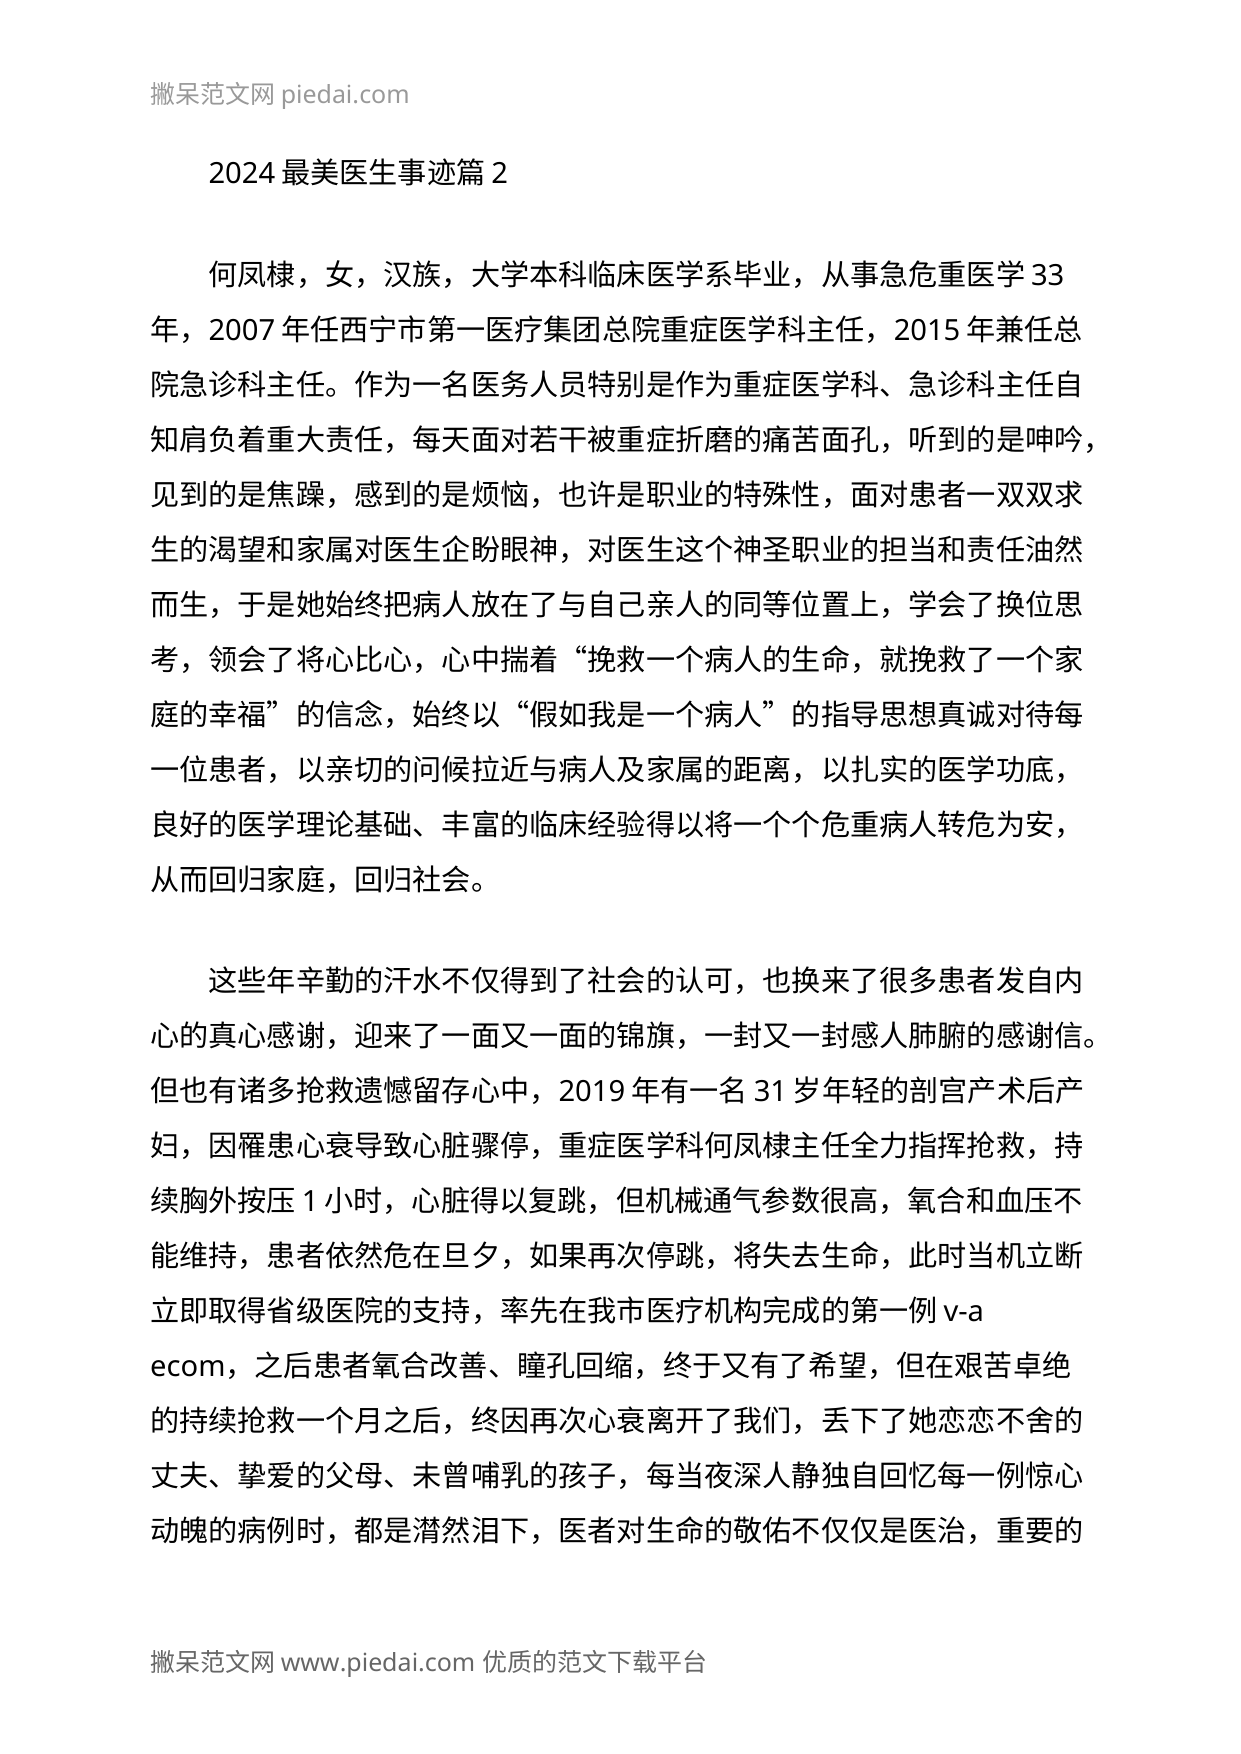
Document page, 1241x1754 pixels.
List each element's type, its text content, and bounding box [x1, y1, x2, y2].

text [150, 958, 1090, 1549]
text 何凤棣，女，汉族，大学本科临床医学系毕业，从事急危重医学33年，2007年任西宁市第一医疗集团总院重症医学科主任，2015年兼任总院急诊科主任。作为一名医务人员特别是作为重症医学科、急诊科主任自知肩负着重大责任，每天面对若干被重症折磨的痛苦面孔，听到的是呻吟，见到的是焦躁，感到的是烦恼，也许是职业的特殊性，面对患者一双双求生的渴望和家属对医生企盼眼神，对医生这个神圣职业的担当和责任油然而生，于是她始终把病人放在了与自己亲人的同等位置上，学会了换位思考，领会了将心比心，心中揣着“挽救一个病人的生命，就挽救了一个家庭的幸福”的信念，始终以“假如我是一个病人”的指导思想真诚对待每一位患者，以亲切的问候拉近与病人及家属的距离，以扎实的医学功底，良好的医学理论基础、丰富的临床经验得以将一个个危重病人转危为安，从而回归家庭，回归社会。 [150, 252, 1090, 898]
text 2024最美医生事迹篇2 [150, 150, 1090, 192]
